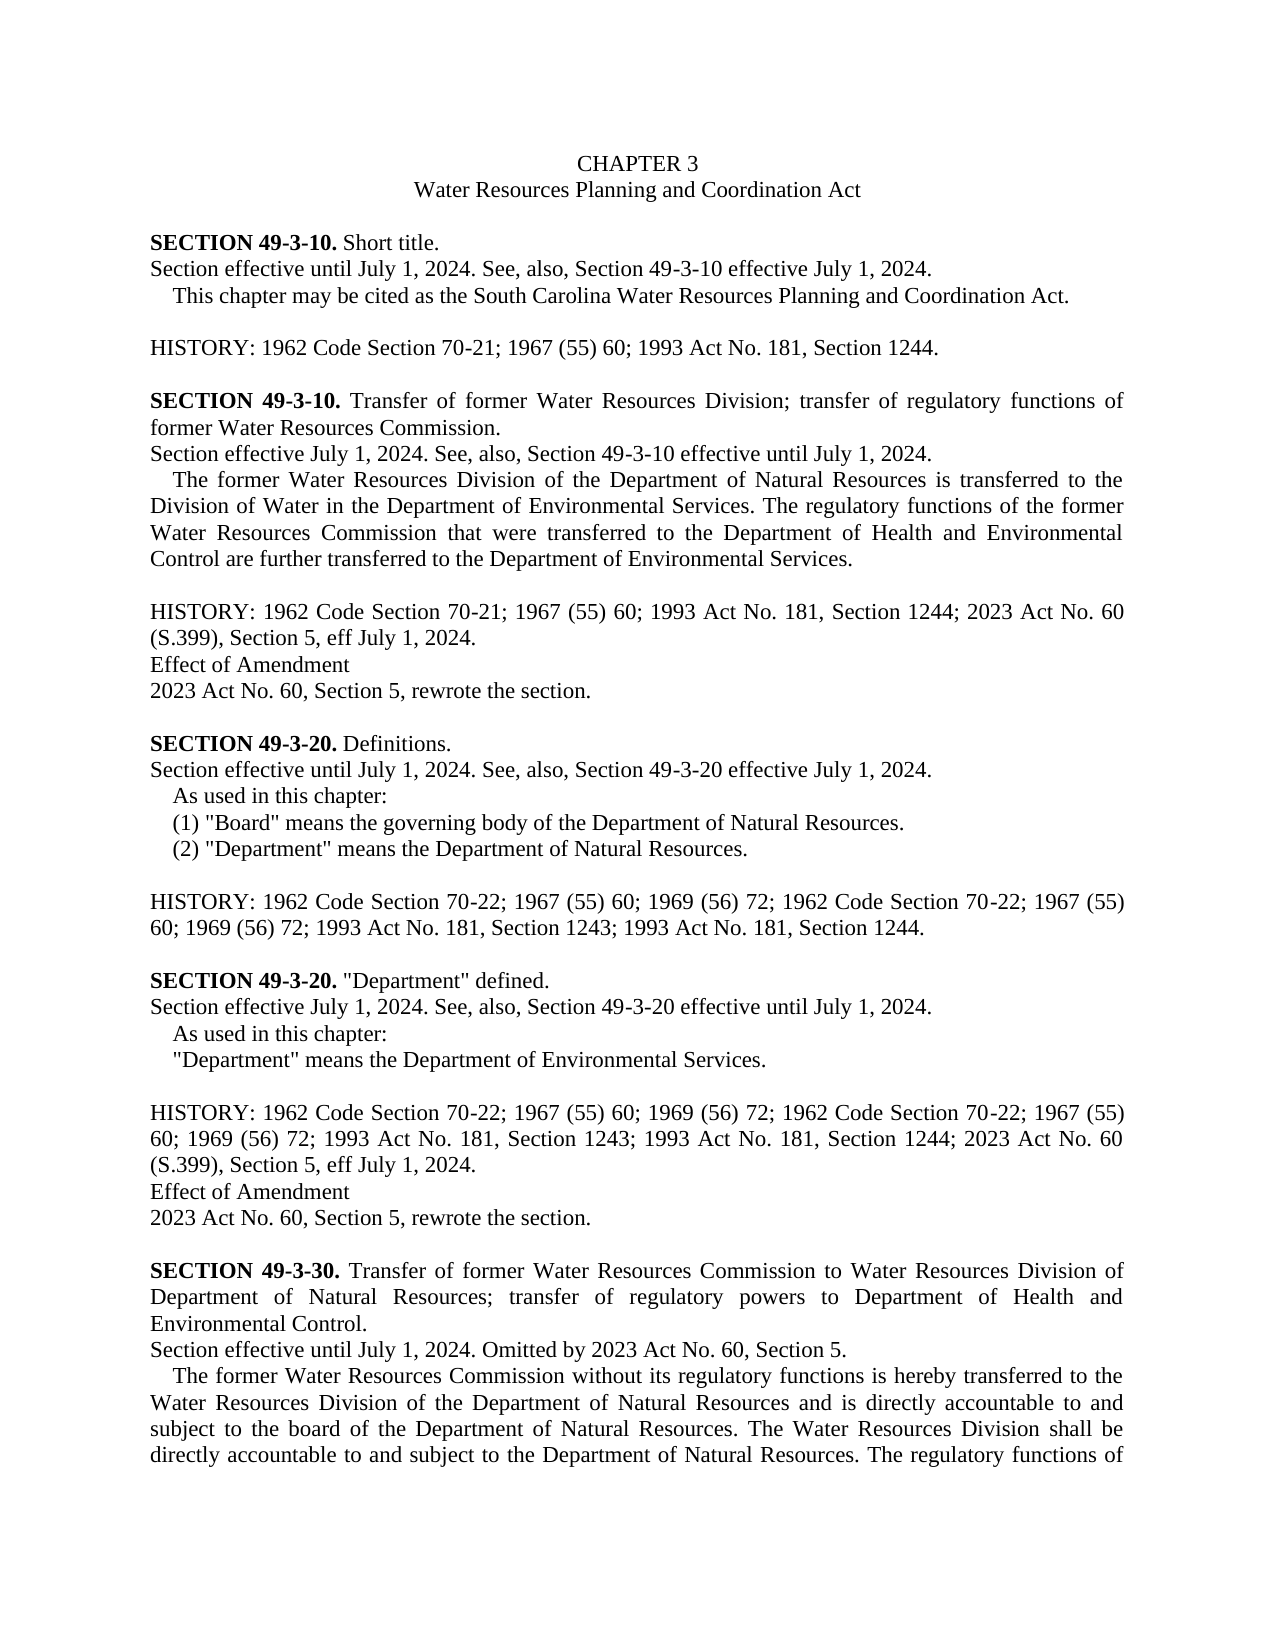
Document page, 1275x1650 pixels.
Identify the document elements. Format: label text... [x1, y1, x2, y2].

text As used in this chapter: [150, 782, 1125, 809]
text Section effective until July 1, 2024. See, also, Section 49-3-10 effective July 1, 2024. [150, 255, 1125, 282]
text Water Resources Planning and Coordination Act [150, 176, 1125, 203]
text SECTION 49-3-20. Definitions. [150, 730, 1125, 756]
text Section effective until July 1, 2024. Omitted by 2023 Act No. 60, Section 5. [150, 1336, 1125, 1362]
text The former Water Resources Division of the Department of Natural Resources is transferred to the Division of Water in the Department of Environmental Services. The regulatory functions of the former Water Resources Commission that were transferred to the Department of Health and Environmental Control are further transferred to the Department of Environmental Services. [150, 466, 1125, 572]
text 2023 Act No. 60, Section 5, rewrote the section. [150, 1204, 1125, 1231]
text As used in this chapter: [150, 1020, 1125, 1046]
text Section effective until July 1, 2024. See, also, Section 49-3-20 effective July 1, 2024. [150, 756, 1125, 782]
text Effect of Amendment [150, 651, 1125, 677]
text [150, 1362, 1125, 1468]
text "Department" means the Department of Environmental Services. [150, 1046, 1125, 1072]
text SECTION 49-3-10. Transfer of former Water Resources Division; transfer of regulatory functions of former Water Resources Commission. [150, 387, 1125, 440]
text Section effective July 1, 2024. See, also, Section 49-3-20 effective until July 1, 2024. [150, 993, 1125, 1020]
text (1) "Board" means the governing body of the Department of Natural Resources. [150, 809, 1125, 835]
text HISTORY: 1962 Code Section 70-22; 1967 (55) 60; 1969 (56) 72; 1962 Code Section 70-22; 1967 (55) 60; 1969 (56) 72; 1993 Act No. 181, Section 1243; 1993 Act No. 181, Section 1244. [150, 888, 1125, 941]
text SECTION 49-3-30. Transfer of former Water Resources Commission to Water Resources Division of Department of Natural Resources; transfer of regulatory powers to Department of Health and Environmental Control. [150, 1257, 1125, 1336]
text (2) "Department" means the Department of Natural Resources. [150, 835, 1125, 862]
text HISTORY: 1962 Code Section 70-22; 1967 (55) 60; 1969 (56) 72; 1962 Code Section 70-22; 1967 (55) 60; 1969 (56) 72; 1993 Act No. 181, Section 1243; 1993 Act No. 181, Section 1244; 2023 Act No. 60 (S.399), Section 5, eff July 1, 2024. [150, 1099, 1125, 1178]
text SECTION 49-3-20. "Department" defined. [150, 967, 1125, 993]
text HISTORY: 1962 Code Section 70-21; 1967 (55) 60; 1993 Act No. 181, Section 1244. [150, 334, 1125, 361]
text CHAPTER 3 [150, 150, 1125, 176]
text 2023 Act No. 60, Section 5, rewrote the section. [150, 677, 1125, 703]
text Section effective July 1, 2024. See, also, Section 49-3-10 effective until July 1, 2024. [150, 440, 1125, 466]
text SECTION 49-3-10. Short title. [150, 229, 1125, 255]
text This chapter may be cited as the South Carolina Water Resources Planning and Coordination Act. [150, 282, 1125, 308]
text Effect of Amendment [150, 1178, 1125, 1204]
text HISTORY: 1962 Code Section 70-21; 1967 (55) 60; 1993 Act No. 181, Section 1244; 2023 Act No. 60 (S.399), Section 5, eff July 1, 2024. [150, 598, 1125, 651]
